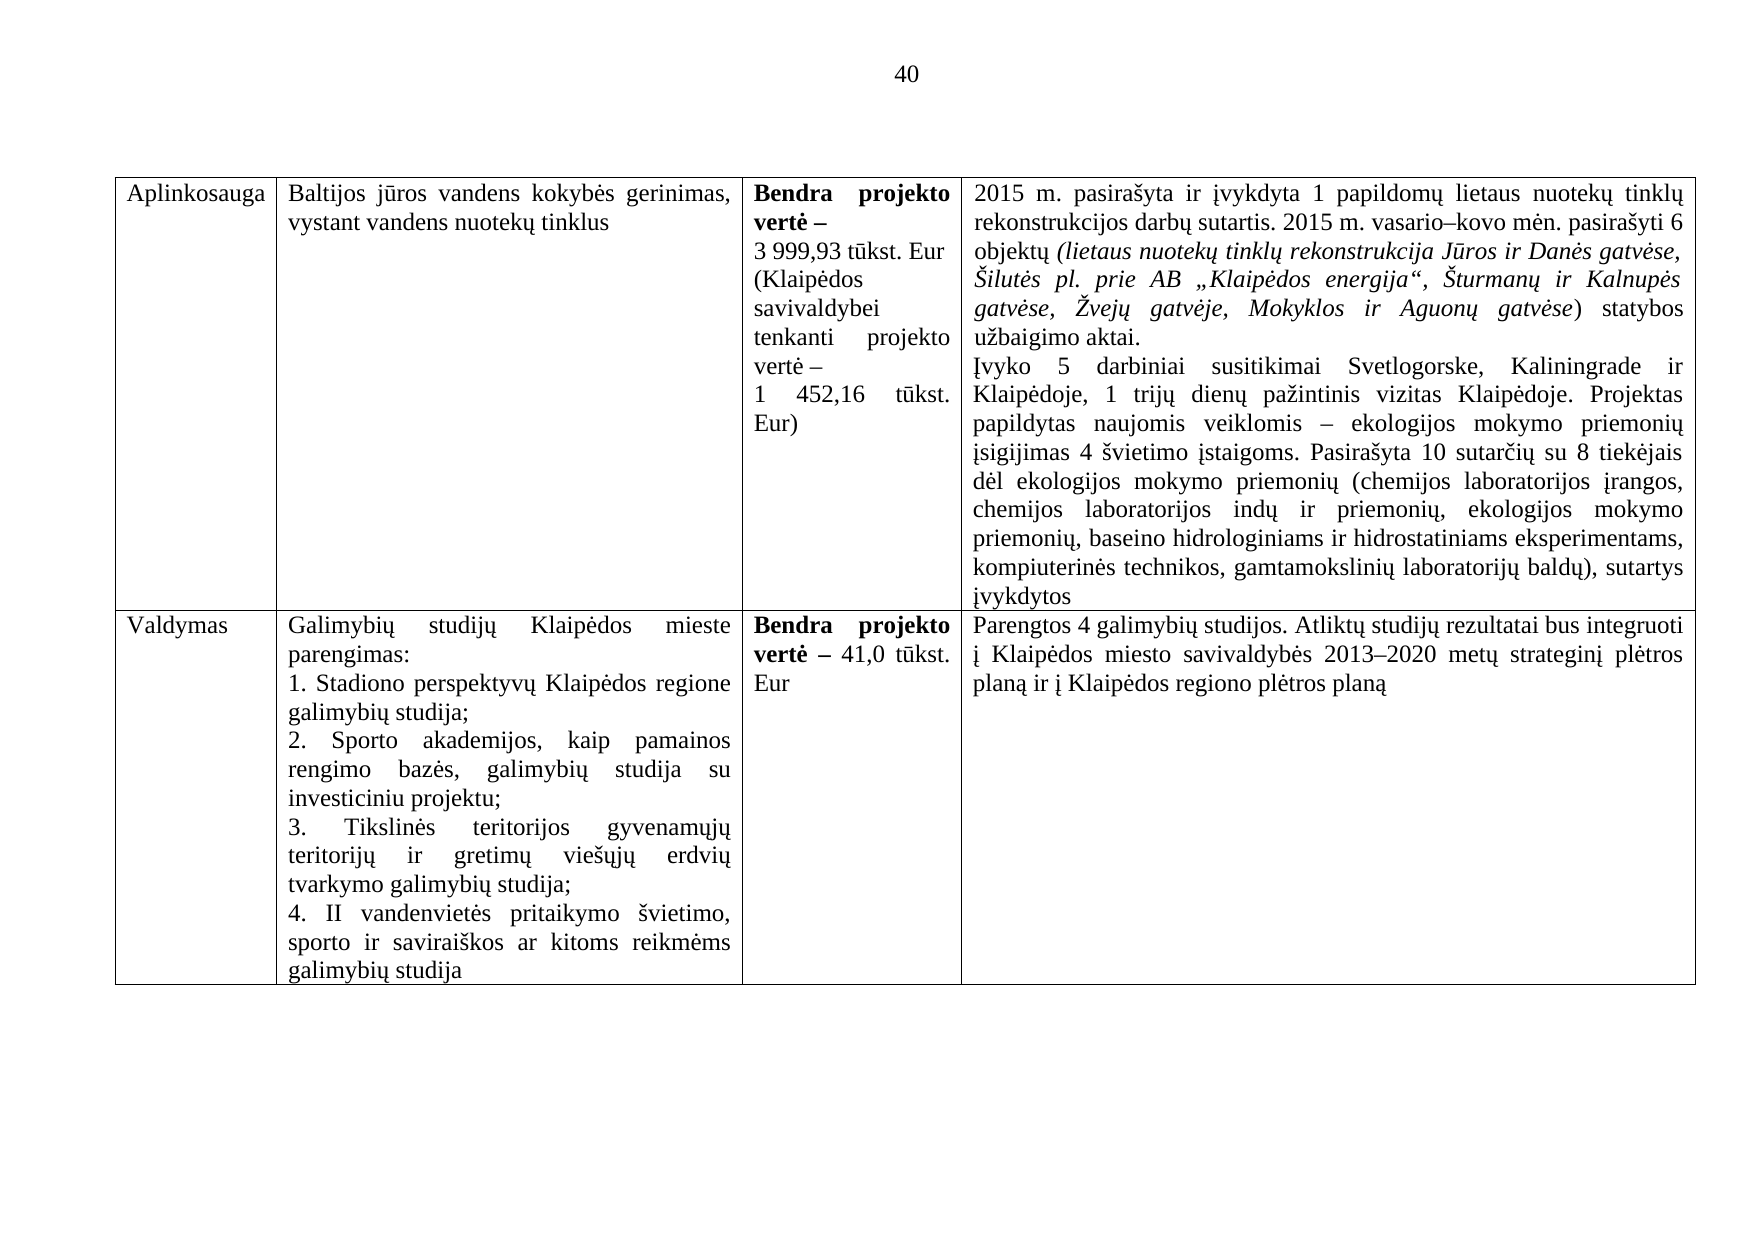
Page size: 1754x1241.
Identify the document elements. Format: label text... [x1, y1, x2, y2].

table_cell Baltijos jūros vandens kokybės gerinimas, vystant vandens nuotekų tinklus [277, 178, 742, 609]
table_cell Bendra projekto vertė – 41,0 tūkst. Eur [743, 611, 961, 984]
table_cell Parengtos 4 galimybių studijos. Atliktų studijų rezultatai bus integruoti į Klaipėdos miesto savivaldybės 2013–2020 metų strateginį plėtros planą ir į Klaipėdos regiono plėtros planą [962, 611, 1695, 984]
table_cell Valdymas [116, 611, 276, 984]
table_cell 2015 m. pasirašyta ir įvykdyta 1 papildomų lietaus nuotekų tinklų rekonstrukcijos darbų sutartis. 2015 m. vasario–kovo mėn. pasirašyti 6 objektų (lietaus nuotekų tinklų rekonstrukcija Jūros ir Danės gatvėse, Šilutės pl. prie AB „Klaipėdos energija“, Šturmanų ir Kalnupės gatvėse, Žvejų gatvėje, Mokyklos ir Aguonų gatvėse) statybos užbaigimo aktai. Įvyko 5 darbiniai susitikimai Svetlogorske, Kaliningrade ir Klaipėdoje, 1 trijų dienų pažintinis vizitas Klaipėdoje. Projektas papildytas naujomis veiklomis – ekologijos mokymo priemonių įsigijimas 4 švietimo įstaigoms. Pasirašyta 10 sutarčių su 8 tiekėjais dėl ekologijos mokymo priemonių (chemijos laboratorijos įrangos, chemijos laboratorijos indų ir priemonių, ekologijos mokymo priemonių, baseino hidrologiniams ir hidrostatiniams eksperimentams, kompiuterinės technikos, gamtamokslinių laboratorijų baldų), sutartys įvykdytos [962, 178, 1695, 609]
table_cell Aplinkosauga [116, 178, 276, 609]
table_cell Galimybių studijų Klaipėdos mieste parengimas: 1. Stadiono perspektyvų Klaipėdos regione galimybių studija; 2. Sporto akademijos, kaip pamainos rengimo bazės, galimybių studija su investiciniu projektu; 3. Tikslinės teritorijos gyvenamųjų teritorijų ir gretimų viešųjų erdvių tvarkymo galimybių studija; 4. II vandenvietės pritaikymo švietimo, sporto ir saviraiškos ar kitoms reikmėms galimybių studija [277, 611, 742, 984]
table_cell Bendra projekto vertė – 3 999,93 tūkst. Eur (Klaipėdos savivaldybei tenkanti projekto vertė – 1 452,16 tūkst. Eur) [743, 178, 961, 609]
